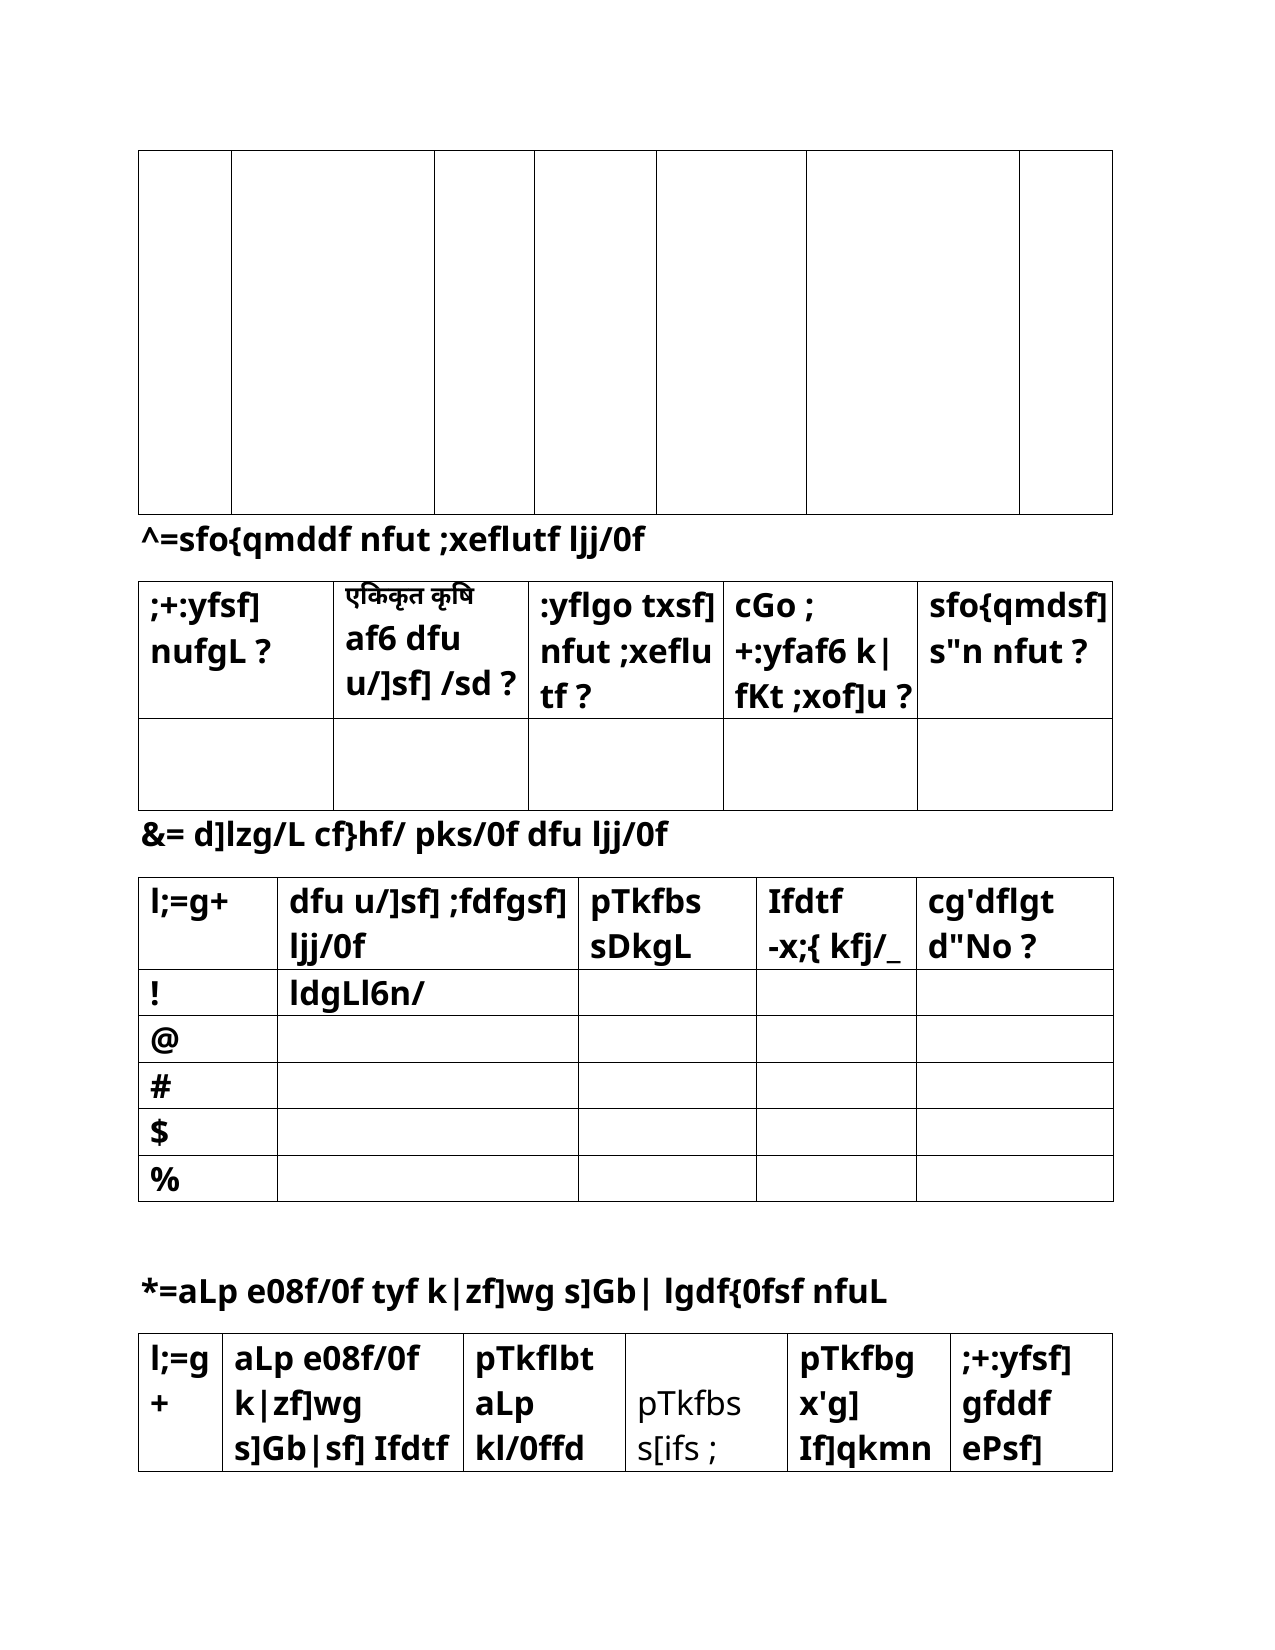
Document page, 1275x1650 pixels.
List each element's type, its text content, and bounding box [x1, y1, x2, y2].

table_cell [917, 1156, 1113, 1201]
table_cell [757, 970, 916, 1015]
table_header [788, 1334, 950, 1471]
table_header l;=g+ [139, 878, 277, 969]
table_cell % [139, 1156, 277, 1201]
table_cell [334, 719, 528, 810]
table_cell [579, 1109, 756, 1154]
table_cell [139, 151, 231, 514]
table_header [464, 1334, 625, 1471]
table_cell [278, 1016, 578, 1062]
table_cell [278, 1063, 578, 1108]
table_cell [278, 1156, 578, 1201]
table_cell [278, 1109, 578, 1154]
table_header cg'dflgt d"No ? [917, 878, 1113, 969]
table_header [223, 1334, 463, 1471]
table_cell $ [139, 1109, 277, 1154]
table_header एकिकृत कृषि af6 dfu u/]sf] /sd ? [334, 582, 528, 718]
table_header dfu u/]sf] ;fdfgsf] ljj/0f [278, 878, 578, 969]
table_header pTkfbs sDkgL [579, 878, 756, 969]
table_cell [579, 970, 756, 1015]
table_cell [807, 151, 1019, 514]
table_cell [657, 151, 806, 514]
table_header Ifdtf -x;{ kfj/_ [757, 878, 916, 969]
text *=aLp e08f/0f tyf k|zf]wg s]Gb| lgdf{0fsf nfuL [141, 1268, 1134, 1313]
table_cell [757, 1109, 916, 1154]
table_cell [917, 970, 1113, 1015]
table_cell [917, 1063, 1113, 1108]
table_header l;=g+ [139, 1334, 222, 1471]
table_cell [435, 151, 534, 514]
table_cell [579, 1063, 756, 1108]
table_header :yflgo txsf] nfut ;xeflutf ? [529, 582, 723, 718]
text &= d]lzg/L cf}hf/ pks/0f dfu ljj/0f [141, 811, 1134, 857]
table_cell [757, 1156, 916, 1201]
table_cell [917, 1109, 1113, 1154]
table_cell [757, 1016, 916, 1062]
table_cell [139, 719, 333, 810]
table_header cGo ;+:yfaf6 k|fKt ;xof]u ? [724, 582, 917, 718]
table_cell ldgLl6n/ [278, 970, 578, 1015]
table_cell # [139, 1063, 277, 1108]
table_header ;+:yfsf] nufgL ? [139, 582, 333, 718]
table_cell [232, 151, 434, 514]
table_cell [529, 719, 723, 810]
text ^=sfo{qmddf nfut ;xeflutf ljj/0f [141, 515, 1134, 561]
table_cell [724, 719, 917, 810]
table_cell @ [139, 1016, 277, 1062]
table_cell [757, 1063, 916, 1108]
table_header pTkfbs s[ifs ;+Vof [626, 1334, 787, 1471]
table_cell [917, 1016, 1113, 1062]
table_cell [918, 719, 1112, 810]
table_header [951, 1334, 1112, 1471]
table_cell [535, 151, 656, 514]
table_cell [1020, 151, 1112, 514]
table_cell ! [139, 970, 277, 1015]
table_cell [579, 1156, 756, 1201]
table_header sfo{qmdsf] s"n nfut ? [918, 582, 1112, 718]
table_cell [579, 1016, 756, 1062]
